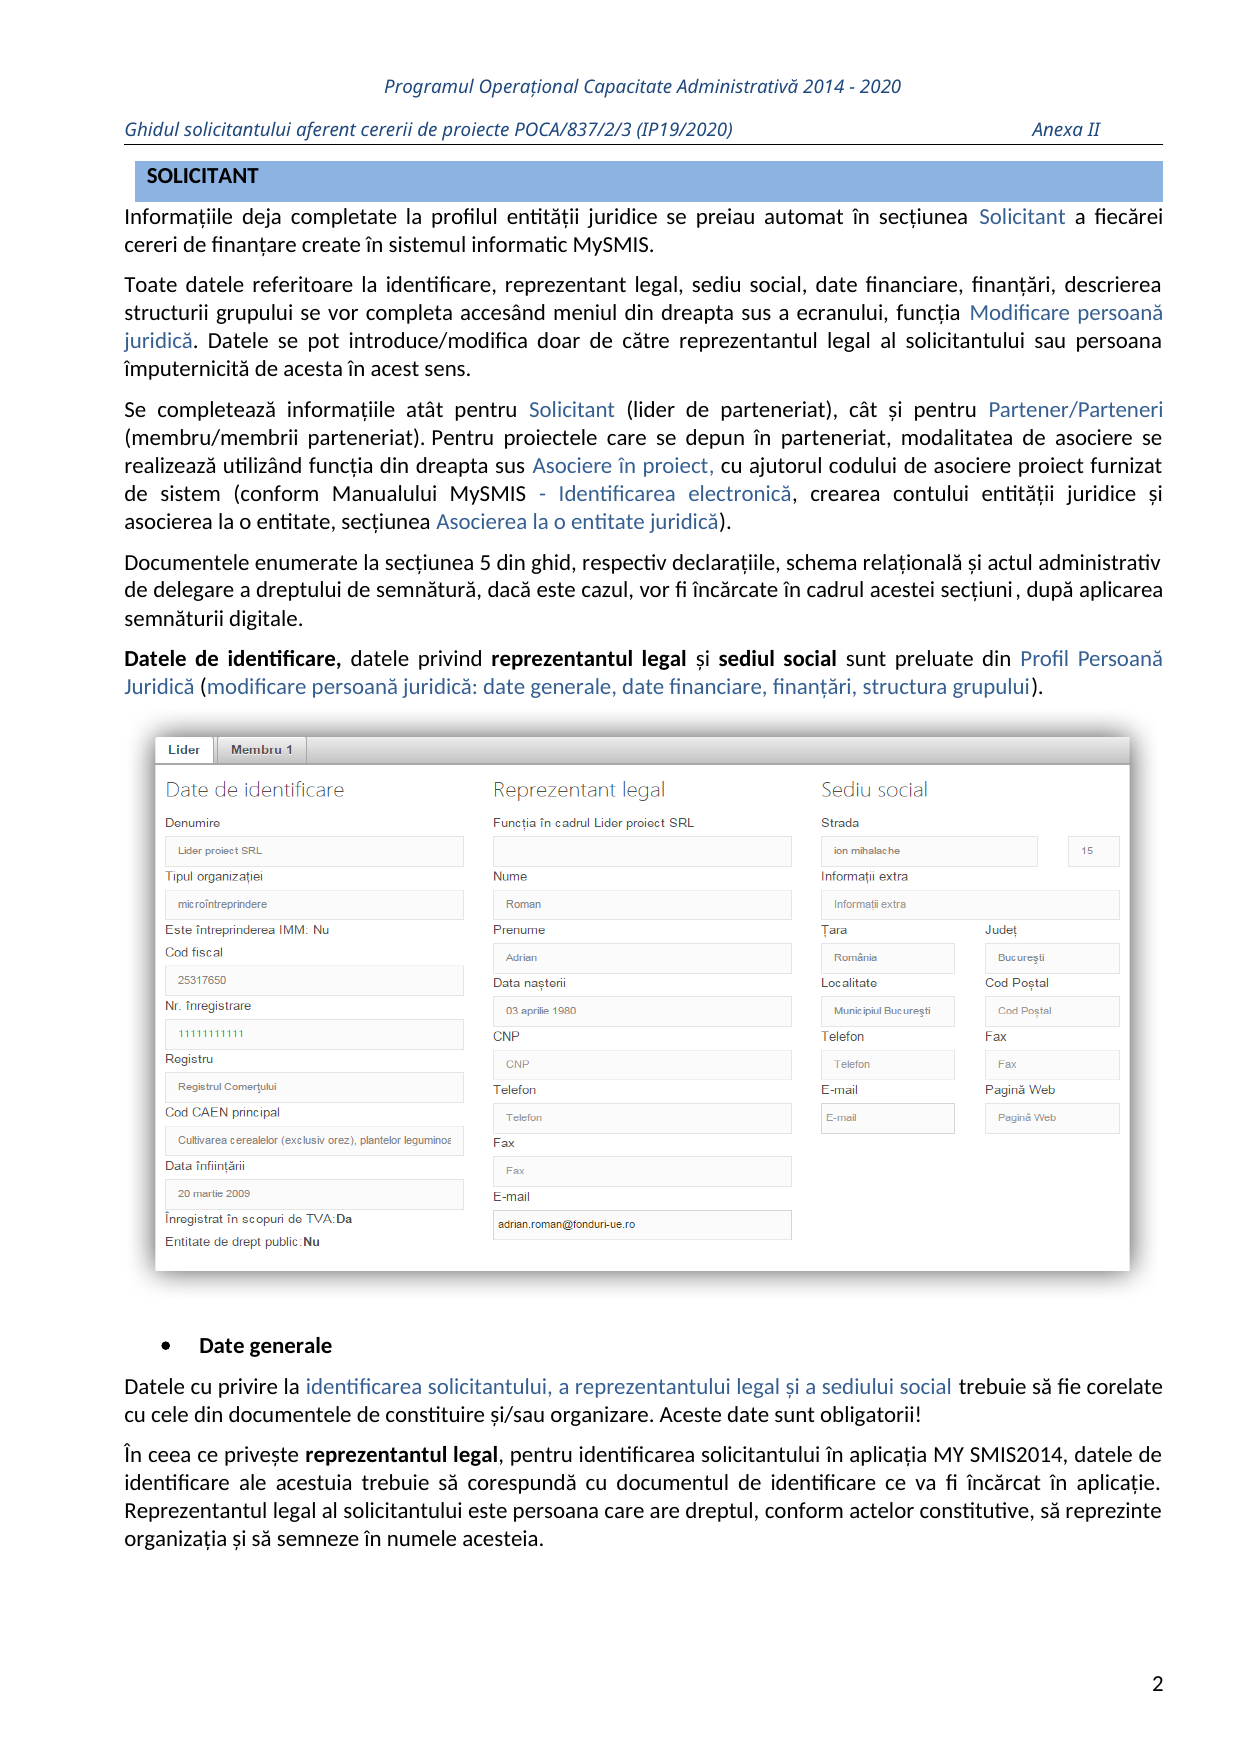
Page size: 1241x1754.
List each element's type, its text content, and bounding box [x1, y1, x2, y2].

text În ceea ce privește reprezentantul legal, pentru identificarea solicitantului în aplicația MY SMIS2014, datele de identificare ale acestuia trebuie să corespundă cu documentul de identificare ce va fi încărcat în aplicație. Reprezentantul legal al solicitantului este persoana care are dreptul, conform actelor constitutive, să reprezinte organizația și să semneze în numele acesteia. [124, 1441, 1163, 1553]
table_header SOLICITANT [135, 161, 1163, 202]
text Documentele enumerate la secțiunea 5 din ghid, respectiv declarațiile, schema relațională și actul administrativ de delegare a dreptului de semnătură, dacă este cazul, vor fi încărcate în cadrul acestei secțiuni, după aplicarea semnăturii digitale. [124, 548, 1163, 632]
text Datele cu privire la identificarea solicitantului, a reprezentantului legal și a sediului social trebuie să fie corelate cu cele din documentele de constituire și/sau organizare. Aceste date sunt obligatorii! [124, 1372, 1163, 1428]
text Datele de identificare, datele privind reprezentantul legal și sediul social sunt preluate din Profil Persoană Juridică (modificare persoană juridică: date generale, date financiare, finanțări, structura grupului). [124, 644, 1163, 700]
text Informațiile deja completate la profilul entității juridice se preiau automat în secțiunea Solicitant a fiecărei cereri de finanțare create în sistemul informatic MySMIS. [124, 202, 1163, 258]
picture [155, 737, 1130, 1271]
text Se completează informațiile atât pentru Solicitant (lider de parteneriat), cât și pentru Partener/Parteneri (membru/membrii parteneriat). Pentru proiectele care se depun în parteneriat, modalitatea de asociere se realizează utilizând funcția din dreapta sus Asociere în proiect, cu ajutorul codului de asociere proiect furnizat de sistem (conform Manualului MySMIS - Identificarea electronică, crearea contului entității juridice și asocierea la o entitate, secțiunea Asocierea la o entitate juridică). [124, 395, 1163, 535]
text Toate datele referitoare la identificare, reprezentant legal, sediu social, date financiare, finanțări, descrierea structurii grupului se vor completa accesând meniul din dreapta sus a ecranului, funcția Modificare persoană juridică. Datele se pot introduce/modifica doar de către reprezentantul legal al solicitantului sau persoana împuternicită de acesta în acest sens. [124, 270, 1163, 382]
list Date generale [162, 1331, 1163, 1359]
